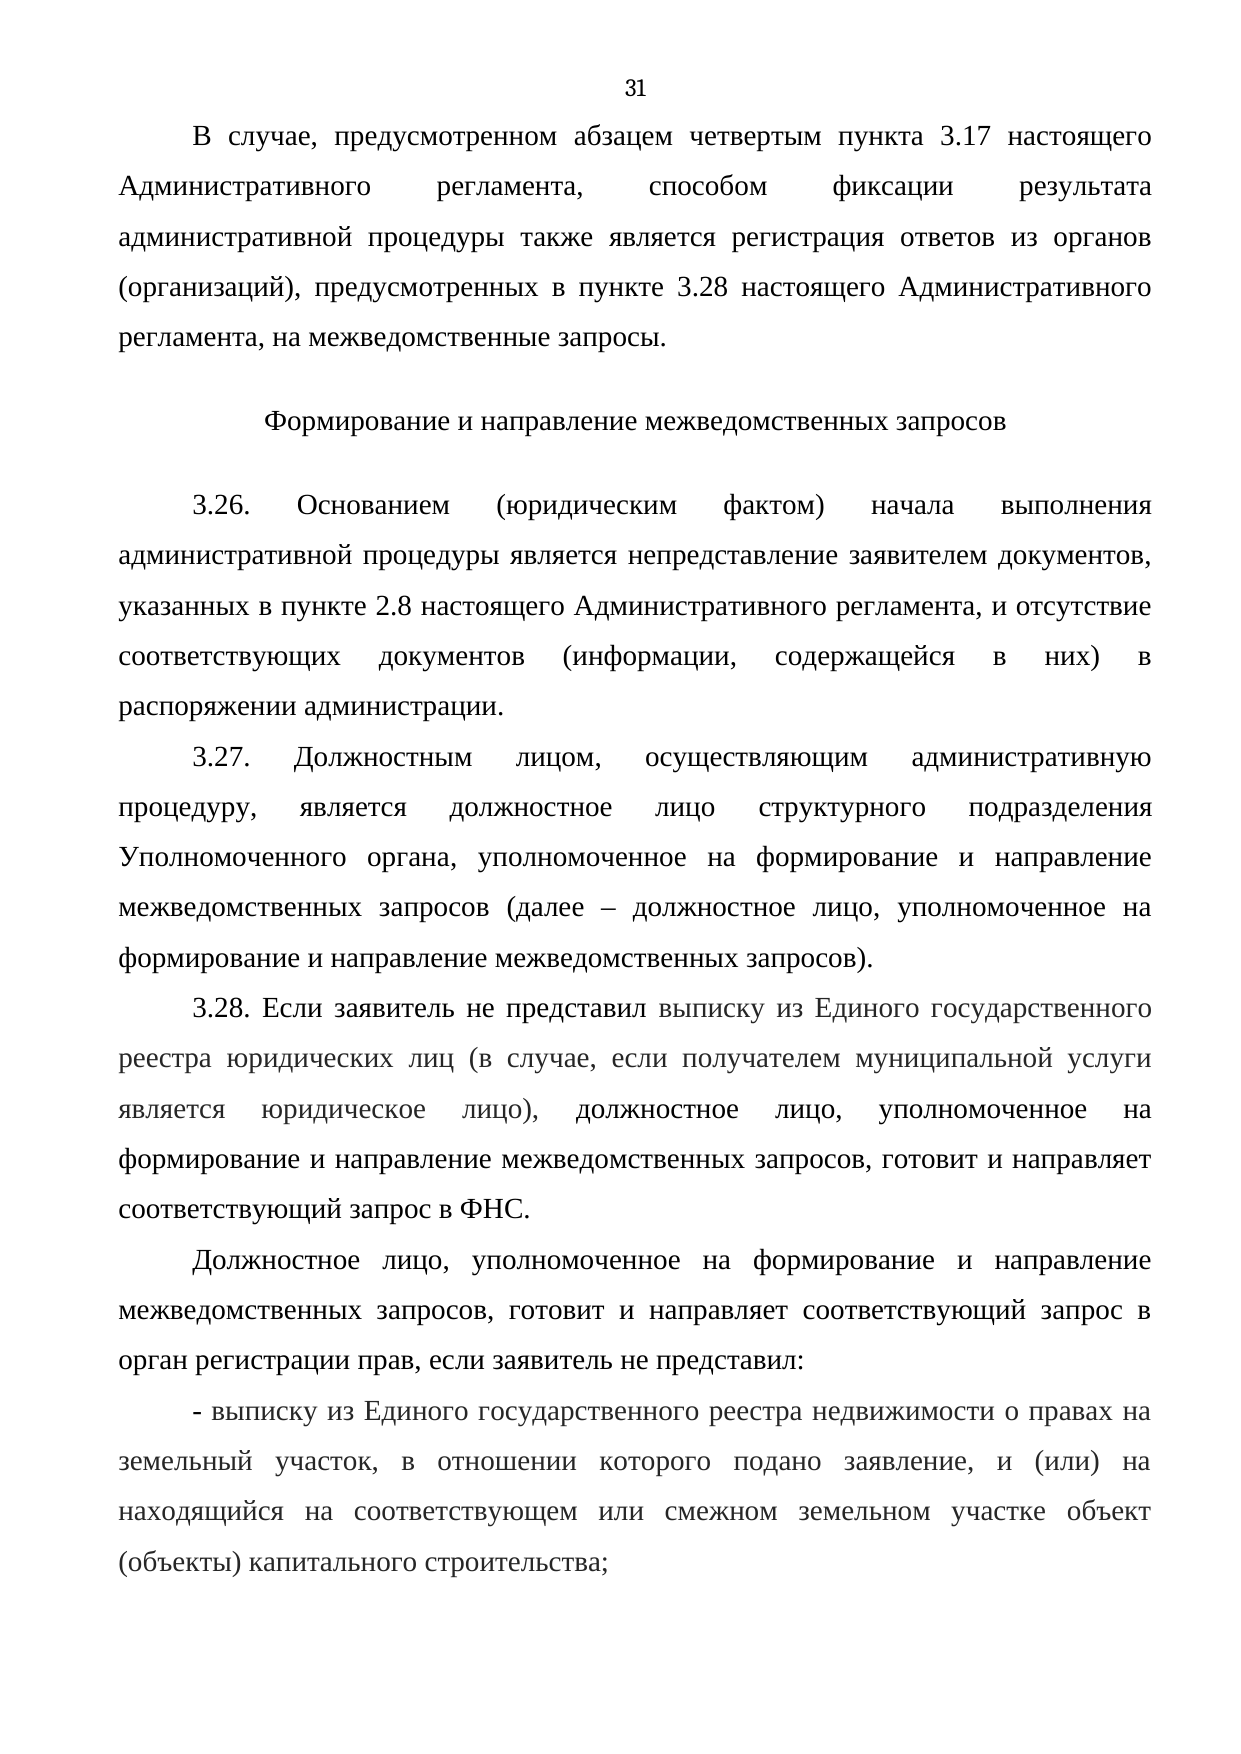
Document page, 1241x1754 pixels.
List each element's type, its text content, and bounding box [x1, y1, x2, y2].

text Должностное лицо, уполномоченное на формирование и направление межведомственных запросов, готовит и направляет соответствующий запрос в орган регистрации прав, если заявитель не представил: [118, 1242, 1152, 1376]
text 3.26. Основанием (юридическим фактом) начала выполнения административной процедуры является непредставление заявителем документов, указанных в пункте 2.8 настоящего Административного регламента, и отсутствие соответствующих документов (информации, содержащейся в них) в распоряжении администрации. [118, 487, 1152, 722]
text Формирование и направление межведомственных запросов [118, 403, 1152, 437]
text 3.27. Должностным лицом, осуществляющим административную процедуру, является должностное лицо структурного подразделения Уполномоченного органа, уполномоченное на формирование и направление межведомственных запросов (далее – должностное лицо, уполномоченное на формирование и направление межведомственных запросов). [118, 739, 1152, 973]
text 3.28. Если заявитель не представил выписку из Единого государственного реестра юридических лиц (в случае, если получателем муниципальной услуги является юридическое лицо), должностное лицо, уполномоченное на формирование и направление межведомственных запросов, готовит и направляет соответствующий запрос в ФНС. [118, 990, 1152, 1225]
text В случае, предусмотренном абзацем четвертым пункта 3.17 настоящего Административного регламента, способом фиксации результата административной процедуры также является регистрация ответов из органов (организаций), предусмотренных в пункте 3.28 настоящего Административного регламента, на межведомственные запросы. [118, 118, 1152, 353]
text - выписку из Единого государственного реестра недвижимости о правах на земельный участок, в отношении которого подано заявление, и (или) на находящийся на соответствующем или смежном земельном участке объект (объекты) капитального строительства; [118, 1393, 1152, 1577]
